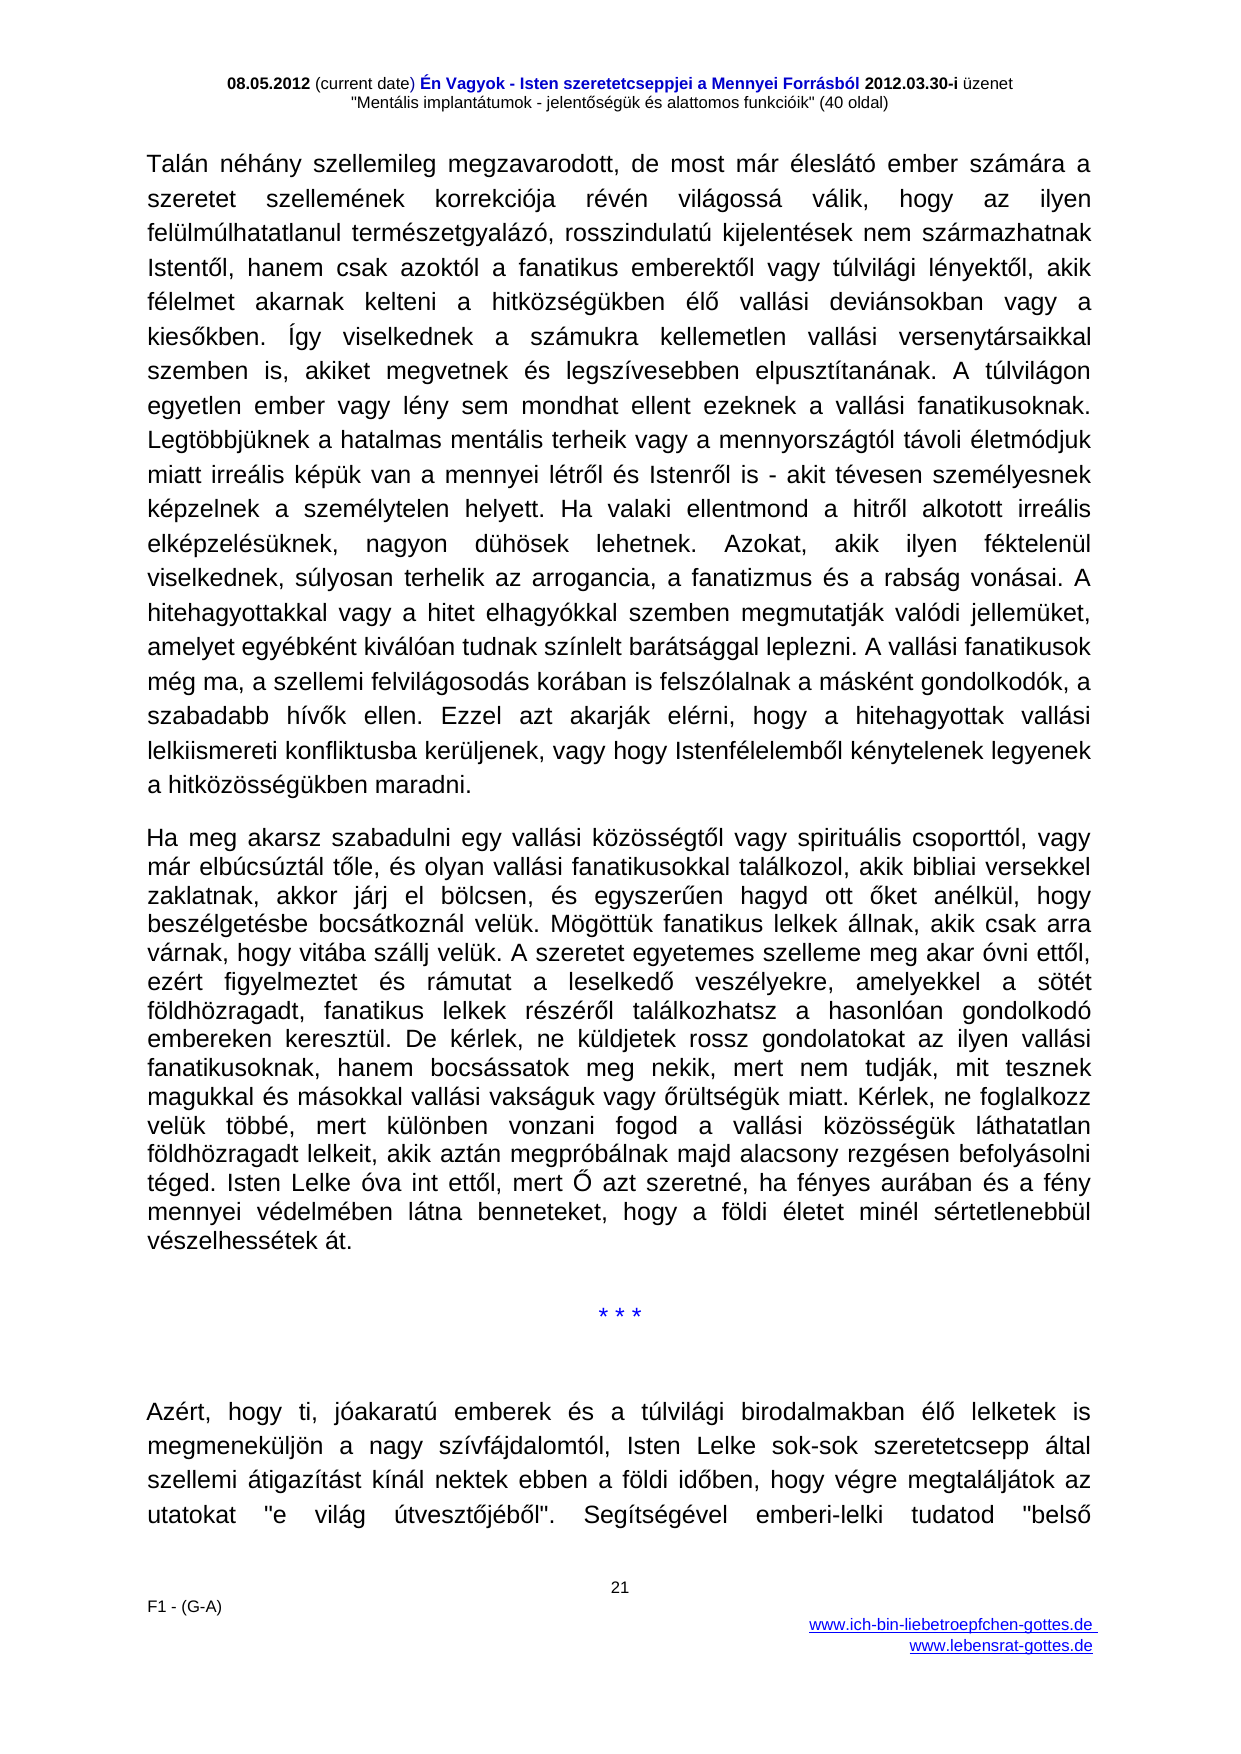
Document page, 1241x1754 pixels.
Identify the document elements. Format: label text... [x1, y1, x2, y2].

text Ha meg akarsz szabadulni egy vallási közösségtől vagy spirituális csoporttól, vagy már elbúcsúztál tőle, és olyan vallási fanatikusokkal találkozol, akik bibliai versekkel zaklatnak, akkor járj el bölcsen, és egyszerűen hagyd ott őket anélkül, hogy beszélgetésbe bocsátkoznál velük. Mögöttük fanatikus lelkek állnak, akik csak arra várnak, hogy vitába szállj velük. A szeretet egyetemes szelleme meg akar óvni ettől, ezért figyelmeztet és rámutat a leselkedő veszélyekre, amelyekkel a sötét földhözragadt, fanatikus lelkek részéről találkozhatsz a hasonlóan gondolkodó embereken keresztül. De kérlek, ne küldjetek rossz gondolatokat az ilyen vallási fanatikusoknak, hanem bocsássatok meg nekik, mert nem tudják, mit tesznek magukkal és másokkal vallási vakságuk vagy őrültségük miatt. Kérlek, ne foglalkozz velük többé, mert különben vonzani fogod a vallási közösségük láthatatlan földhözragadt lelkeit, akik aztán megpróbálnak majd alacsony rezgésen befolyásolni téged. Isten Lelke óva int ettől, mert Ő azt szeretné, ha fényes aurában és a fény mennyei védelmében látna benneteket, hogy a földi életet minél sértetlenebbül vészelhessétek át. [146, 823, 1093, 1254]
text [146, 1397, 1093, 1529]
text * * * [147, 1302, 1093, 1330]
text Talán néhány szellemileg megzavarodott, de most már éleslátó ember számára a szeretet szellemének korrekciója révén világossá válik, hogy az ilyen felülmúlhatatlanul természetgyalázó, rosszindulatú kijelentések nem származhatnak Istentől, hanem csak azoktól a fanatikus emberektől vagy túlvilági lényektől, akik félelmet akarnak kelteni a hitközségükben élő vallási deviánsokban vagy a kiesőkben. Így viselkednek a számukra kellemetlen vallási versenytársaikkal szemben is, akiket megvetnek és legszívesebben elpusztítanának. A túlvilágon egyetlen ember vagy lény sem mondhat ellent ezeknek a vallási fanatikusoknak. Legtöbbjüknek a hatalmas mentális terheik vagy a mennyországtól távoli életmódjuk miatt irreális képük van a mennyei létről és Istenről is - akit tévesen személyesnek képzelnek a személytelen helyett. Ha valaki ellentmond a hitről alkotott irreális elképzelésüknek, nagyon dühösek lehetnek. Azokat, akik ilyen féktelenül viselkednek, súlyosan terhelik az arrogancia, a fanatizmus és a rabság vonásai. A hitehagyottakkal vagy a hitet elhagyókkal szemben megmutatják valódi jellemüket, amelyet egyébként kiválóan tudnak színlelt barátsággal leplezni. A vallási fanatikusok még ma, a szellemi felvilágosodás korában is felszólalnak a másként gondolkodók, a szabadabb hívők ellen. Ezzel azt akarják elérni, hogy a hitehagyottak vallási lelkiismereti konfliktusba kerüljenek, vagy hogy Istenfélelemből kénytelenek legyenek a hitközösségükben maradni. [146, 149, 1093, 799]
